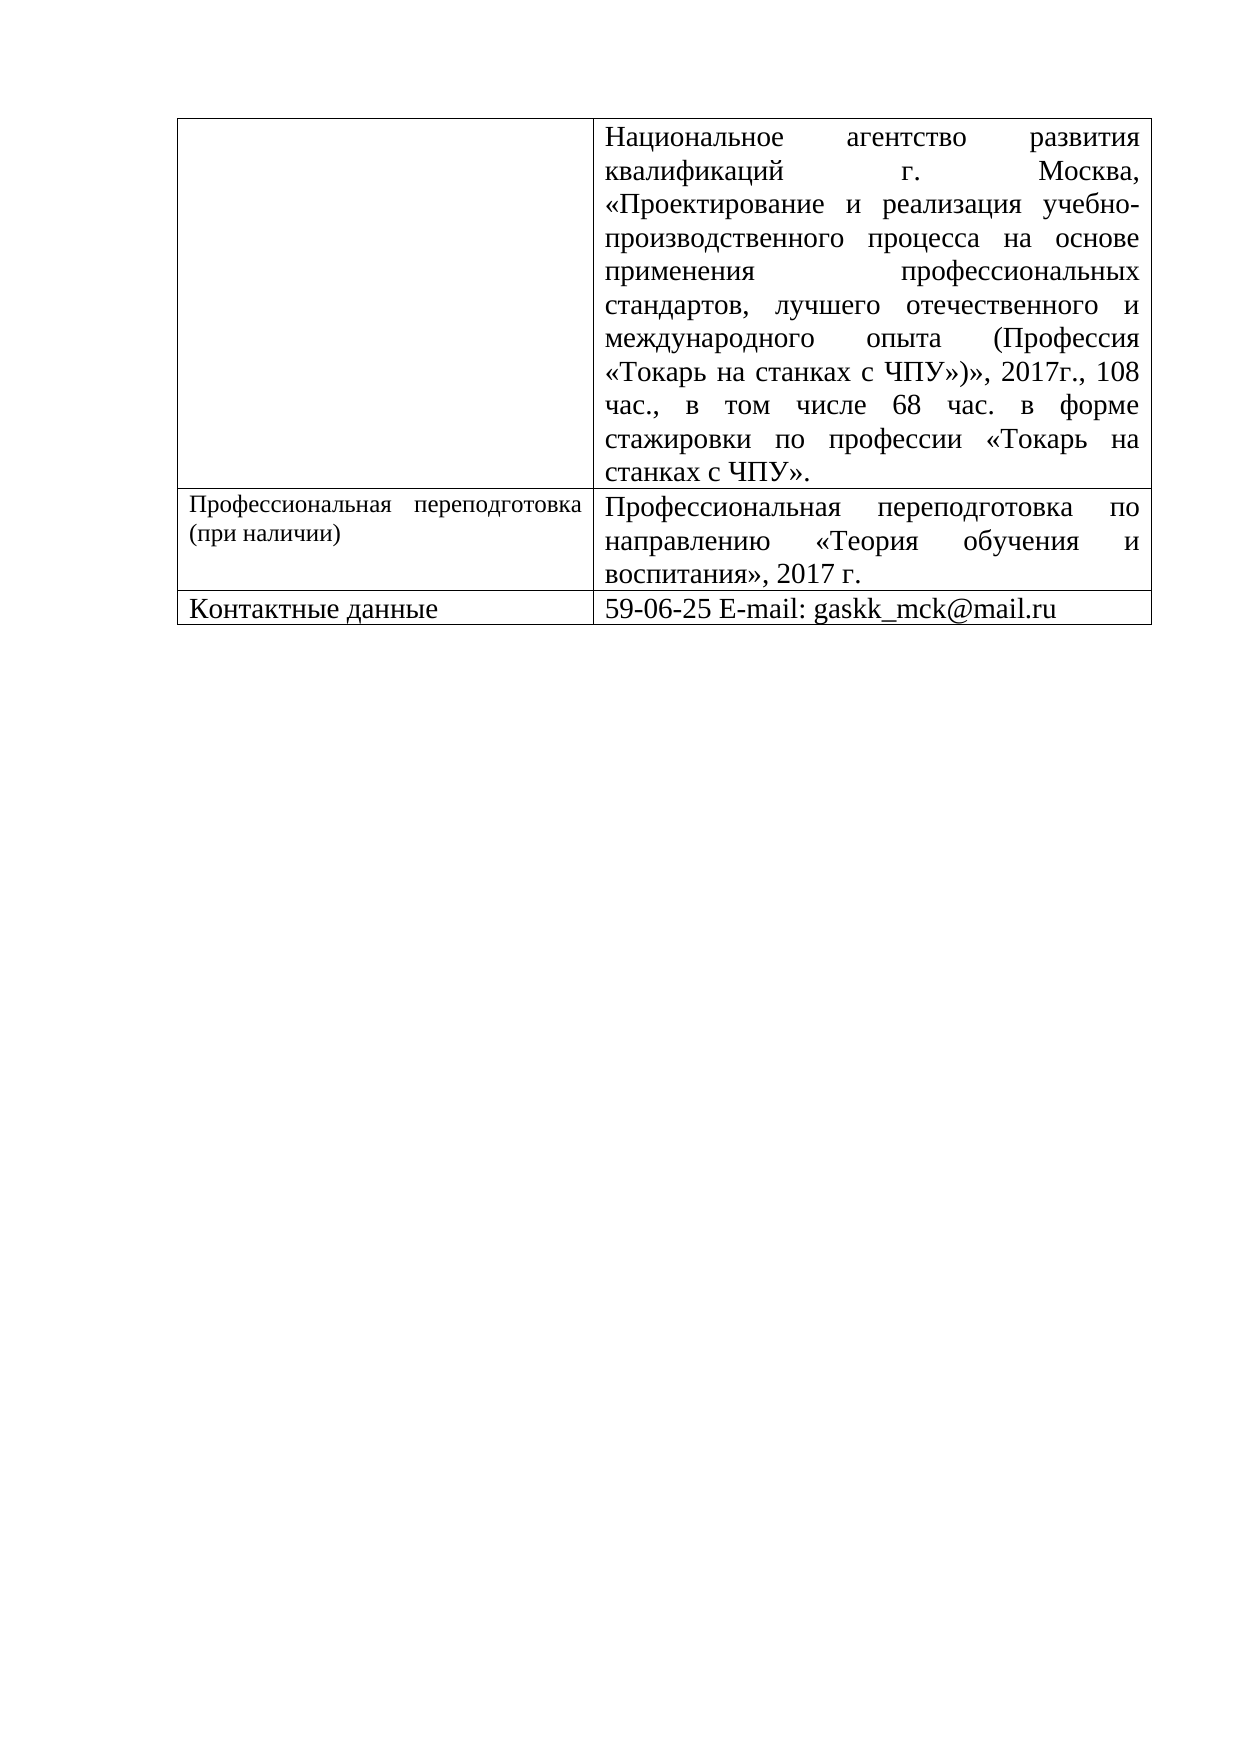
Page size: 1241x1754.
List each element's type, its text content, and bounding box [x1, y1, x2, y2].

table_cell 59-06-25 E-mail: gaskk_mck@mail.ru [594, 591, 1151, 624]
table_cell Профессиональная переподготовка по направлению «Теория обучения и воспитания», 2017 г. [594, 489, 1151, 590]
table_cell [178, 119, 593, 488]
table_cell Контактные данные [178, 591, 593, 624]
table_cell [594, 119, 1151, 488]
table_cell Профессиональная переподготовка (при наличии) [178, 489, 593, 590]
